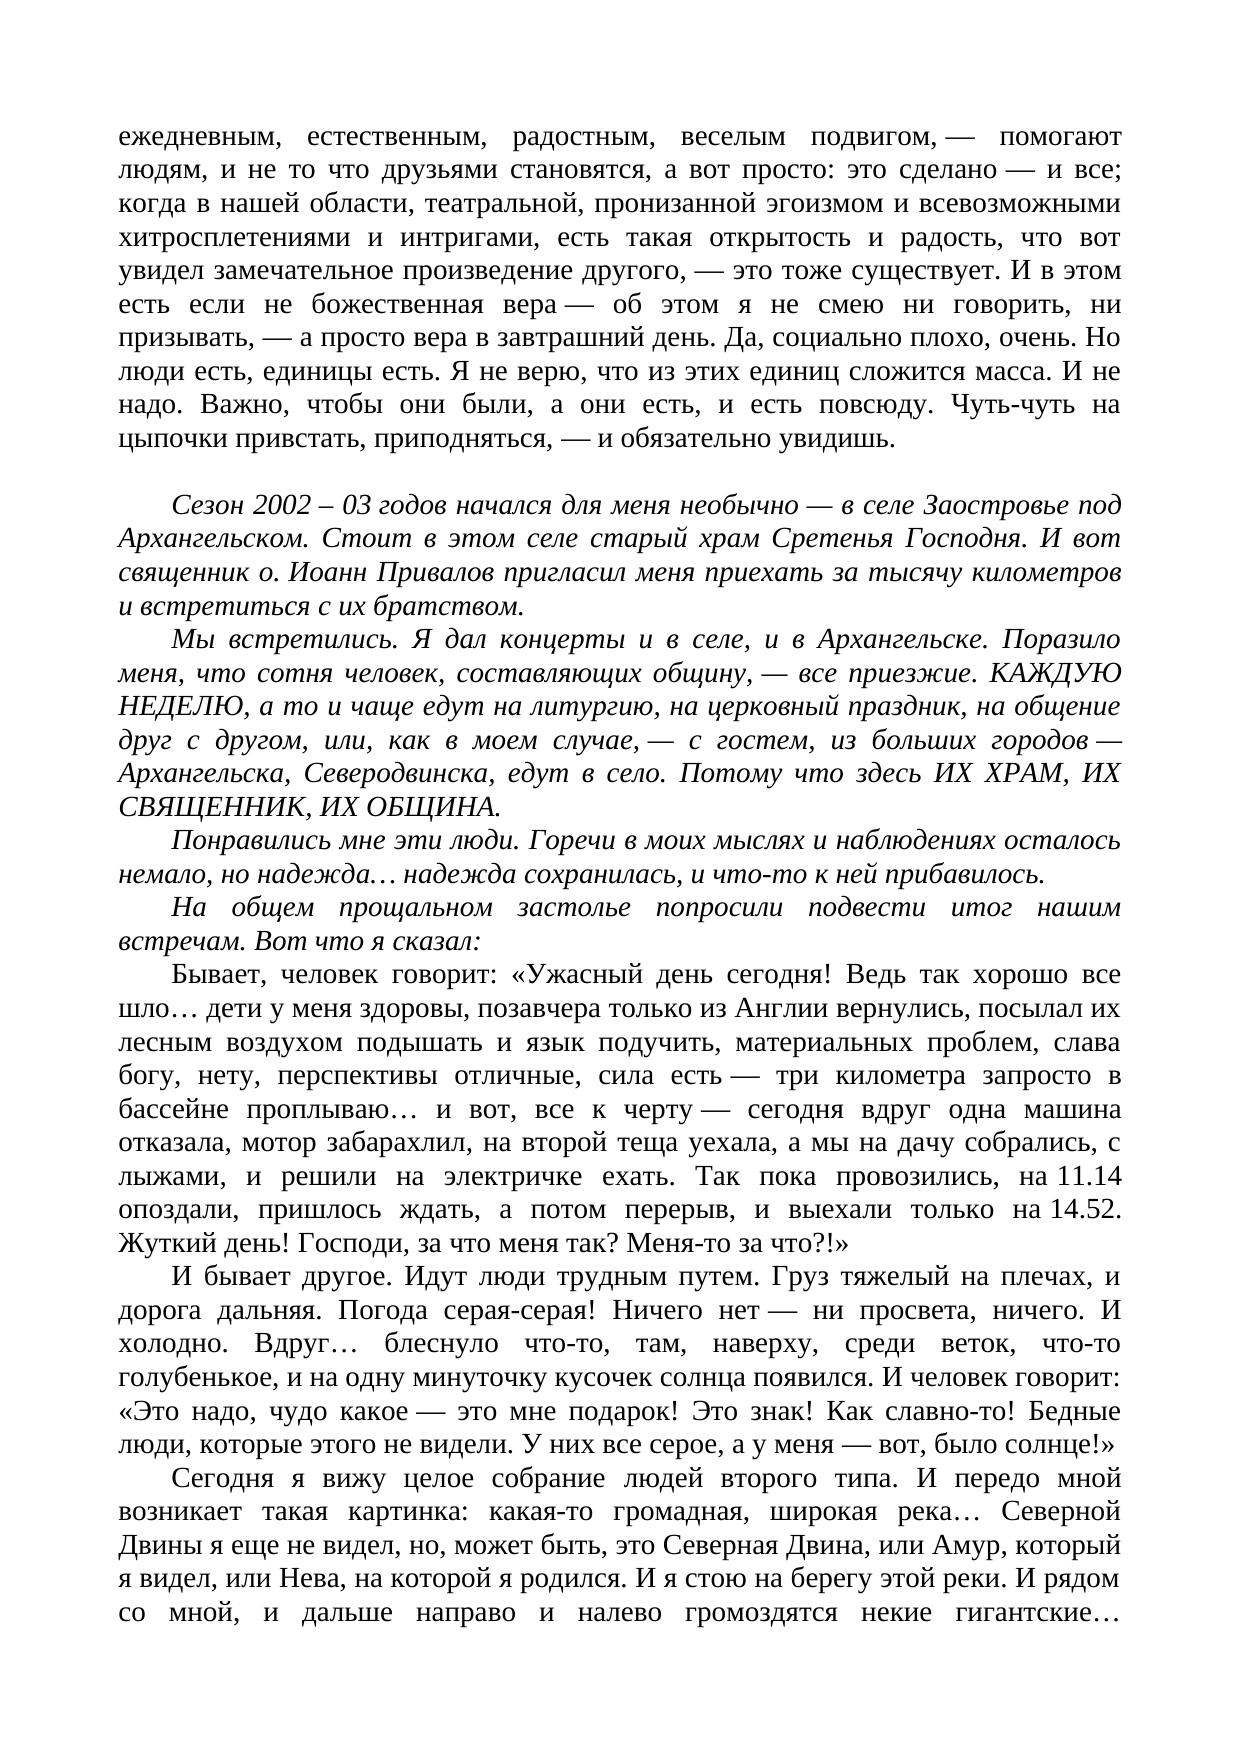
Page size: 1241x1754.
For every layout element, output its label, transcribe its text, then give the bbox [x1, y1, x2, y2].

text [118, 118, 1122, 453]
text Понравились мне эти люди. Горечи в моих мыслях и наблюдениях осталось немало, но надежда… надежда сохранилась, и что-то к ней прибавилось. [118, 822, 1122, 889]
text На общем прощальном застолье попросили подвести итог нашим встречам. Вот что я сказал: [118, 889, 1122, 957]
text {236} Бывает, человек говорит: «Ужасный день сегодня! Ведь так хорошо все шло… дети у меня здоровы, позавчера только из Англии вернулись, посылал их лесным воздухом подышать и язык подучить, материальных проблем, слава богу, нету, перспективы отличные, сила есть — три километра запросто в бассейне проплываю… и вот, все к черту — сегодня вдруг одна машина отказала, мотор забарахлил, на второй теща уехала, а мы на дачу собрались, с лыжами, и решили на электричке ехать. Так пока провозились, на 11.14 опоздали, пришлось ждать, а потом перерыв, и выехали только на 14.52. Жуткий день! Господи, за что меня так? Меня-то за что?!» [118, 957, 1122, 1258]
text Мы встретились. Я дал концерты и в селе, и в Архангельске. Поразило меня, что сотня человек, составляющих общину, — все приезжие. КАЖДУЮ НЕДЕЛЮ, а то и чаще едут на литургию, на церковный праздник, на общение друг с другом, или, как в моем случае, — с гостем, из больших городов — Архангельска, Северодвинска, едут в село. Потому что здесь ИХ ХРАМ, ИХ СВЯЩЕННИК, ИХ ОБЩИНА. [118, 621, 1122, 822]
text {235} Сезон 2002 – 03 годов начался для меня необычно — в селе Заостровье под Архангельском. Стоит в этом селе старый храм Сретенья Господня. И вот священник о. Иоанн Привалов пригласил меня приехать за тысячу километров и встретиться с их братством. [118, 487, 1122, 621]
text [118, 1460, 1122, 1627]
text И бывает другое. Идут люди трудным путем. Груз тяжелый на плечах, и дорога дальняя. Погода серая-серая! Ничего нет — ни просвета, ничего. И холодно. Вдруг… блеснуло что-то, там, наверху, среди веток, что-то голубенькое, и на одну минуточку кусочек солнца появился. И человек говорит: «Это надо, чудо какое — это мне подарок! Это знак! Как славно-то! Бедные люди, которые этого не видели. У них все серое, а у меня — вот, было солнце!» [118, 1258, 1122, 1460]
